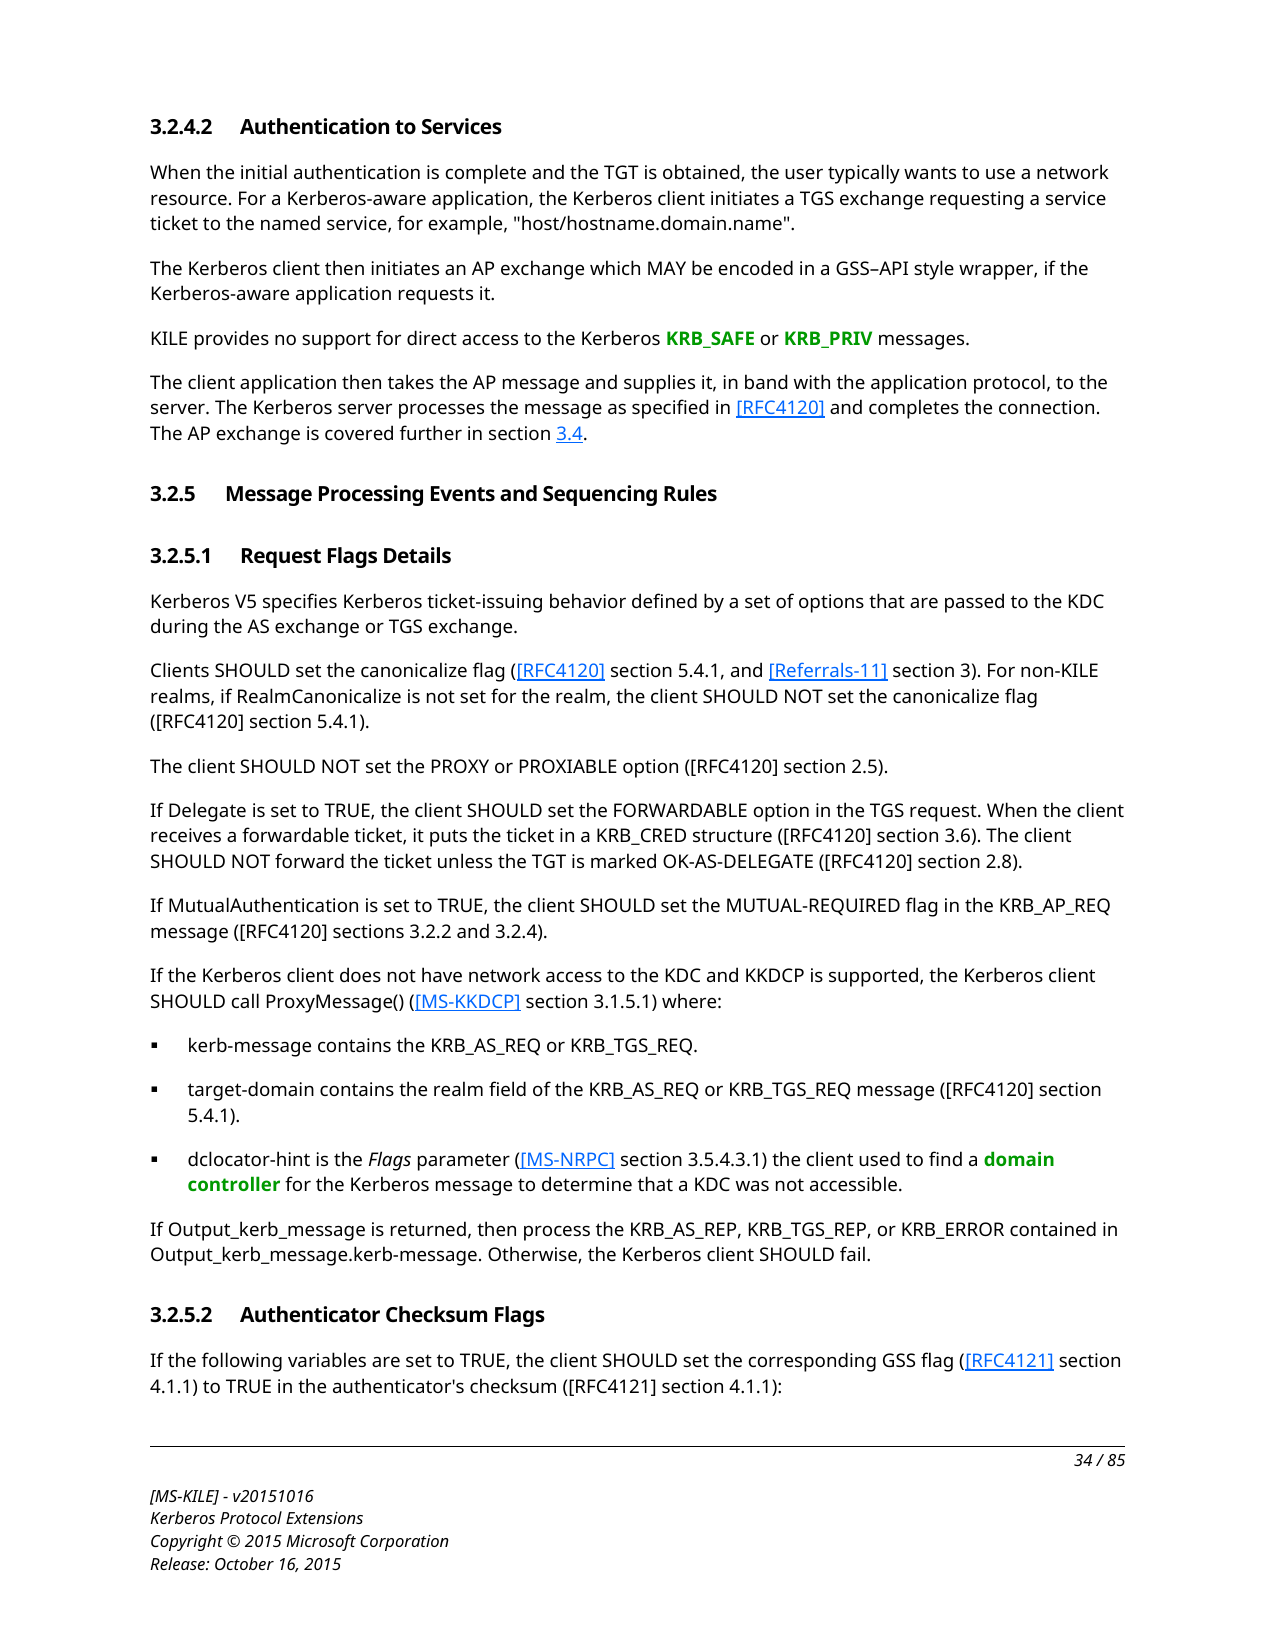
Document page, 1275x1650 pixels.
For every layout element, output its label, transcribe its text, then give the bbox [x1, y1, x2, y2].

text KILE provides no support for direct access to the Kerberos KRB_SAFE or KRB_PRIV messages. [150, 325, 1125, 350]
text If the Kerberos client does not have network access to the KDC and KKDCP is supported, the Kerberos client SHOULD call ProxyMessage() ([MS-KKDCP] section 3.1.5.1) where: [150, 962, 1125, 1013]
subtitle Request Flags Details [150, 541, 1125, 569]
subtitle Authenticator Checksum Flags [150, 1300, 1125, 1329]
subtitle Authentication to Services [150, 112, 1125, 141]
text The Kerberos client then initiates an AP exchange which MAY be encoded in a GSS–API style wrapper, if the Kerberos-aware application requests it. [150, 255, 1125, 306]
list dclocator-hint is the Flags parameter ([MS-NRPC] section 3.5.4.3.1) the client used to find a domain controller for the Kerberos message to determine that a KDC was not accessible. [150, 1146, 1125, 1197]
text The client SHOULD NOT set the PROXY or PROXIABLE option ([RFC4120] section 2.5). [150, 753, 1125, 778]
text The client application then takes the AP message and supplies it, in band with the application protocol, to the server. The Kerberos server processes the message as specified in [RFC4120] and completes the connection. The AP exchange is covered further in section 3.4. [150, 369, 1125, 446]
text When the initial authentication is complete and the TGT is obtained, the user typically wants to use a network resource. For a Kerberos-aware application, the Kerberos client initiates a TGS exchange requesting a service ticket to the named service, for example, "host/hostname.domain.name". [150, 160, 1125, 236]
text If Delegate is set to TRUE, the client SHOULD set the FORWARDABLE option in the TGS request. When the client receives a forwardable ticket, it puts the ticket in a KRB_CRED structure ([RFC4120] section 3.6). The client SHOULD NOT forward the ticket unless the TGT is marked OK-AS-DELEGATE ([RFC4120] section 2.8). [150, 797, 1125, 874]
text If the following variables are set to TRUE, the client SHOULD set the corresponding GSS flag ([RFC4121] section 4.1.1) to TRUE in the authenticator's checksum ([RFC4121] section 4.1.1): [150, 1348, 1125, 1399]
subtitle Message Processing Events and Sequencing Rules [150, 479, 1125, 507]
list kerb-message contains the KRB_AS_REQ or KRB_TGS_REQ. [150, 1032, 1125, 1058]
text If Output_kerb_message is returned, then process the KRB_AS_REP, KRB_TGS_REP, or KRB_ERROR contained in Output_kerb_message.kerb-message. Otherwise, the Kerberos client SHOULD fail. [150, 1216, 1125, 1267]
text Clients SHOULD set the canonicalize flag ([RFC4120] section 5.4.1, and [Referrals-11] section 3). For non-KILE realms, if RealmCanonicalize is not set for the realm, the client SHOULD NOT set the canonicalize flag ([RFC4120] section 5.4.1). [150, 658, 1125, 734]
text Kerberos V5 specifies Kerberos ticket-issuing behavior defined by a set of options that are passed to the KDC during the AS exchange or TGS exchange. [150, 588, 1125, 639]
list target-domain contains the realm field of the KRB_AS_REQ or KRB_TGS_REQ message ([RFC4120] section 5.4.1). [150, 1076, 1125, 1127]
text If MutualAuthentication is set to TRUE, the client SHOULD set the MUTUAL-REQUIRED flag in the KRB_AP_REQ message ([RFC4120] sections 3.2.2 and 3.2.4). [150, 893, 1125, 944]
